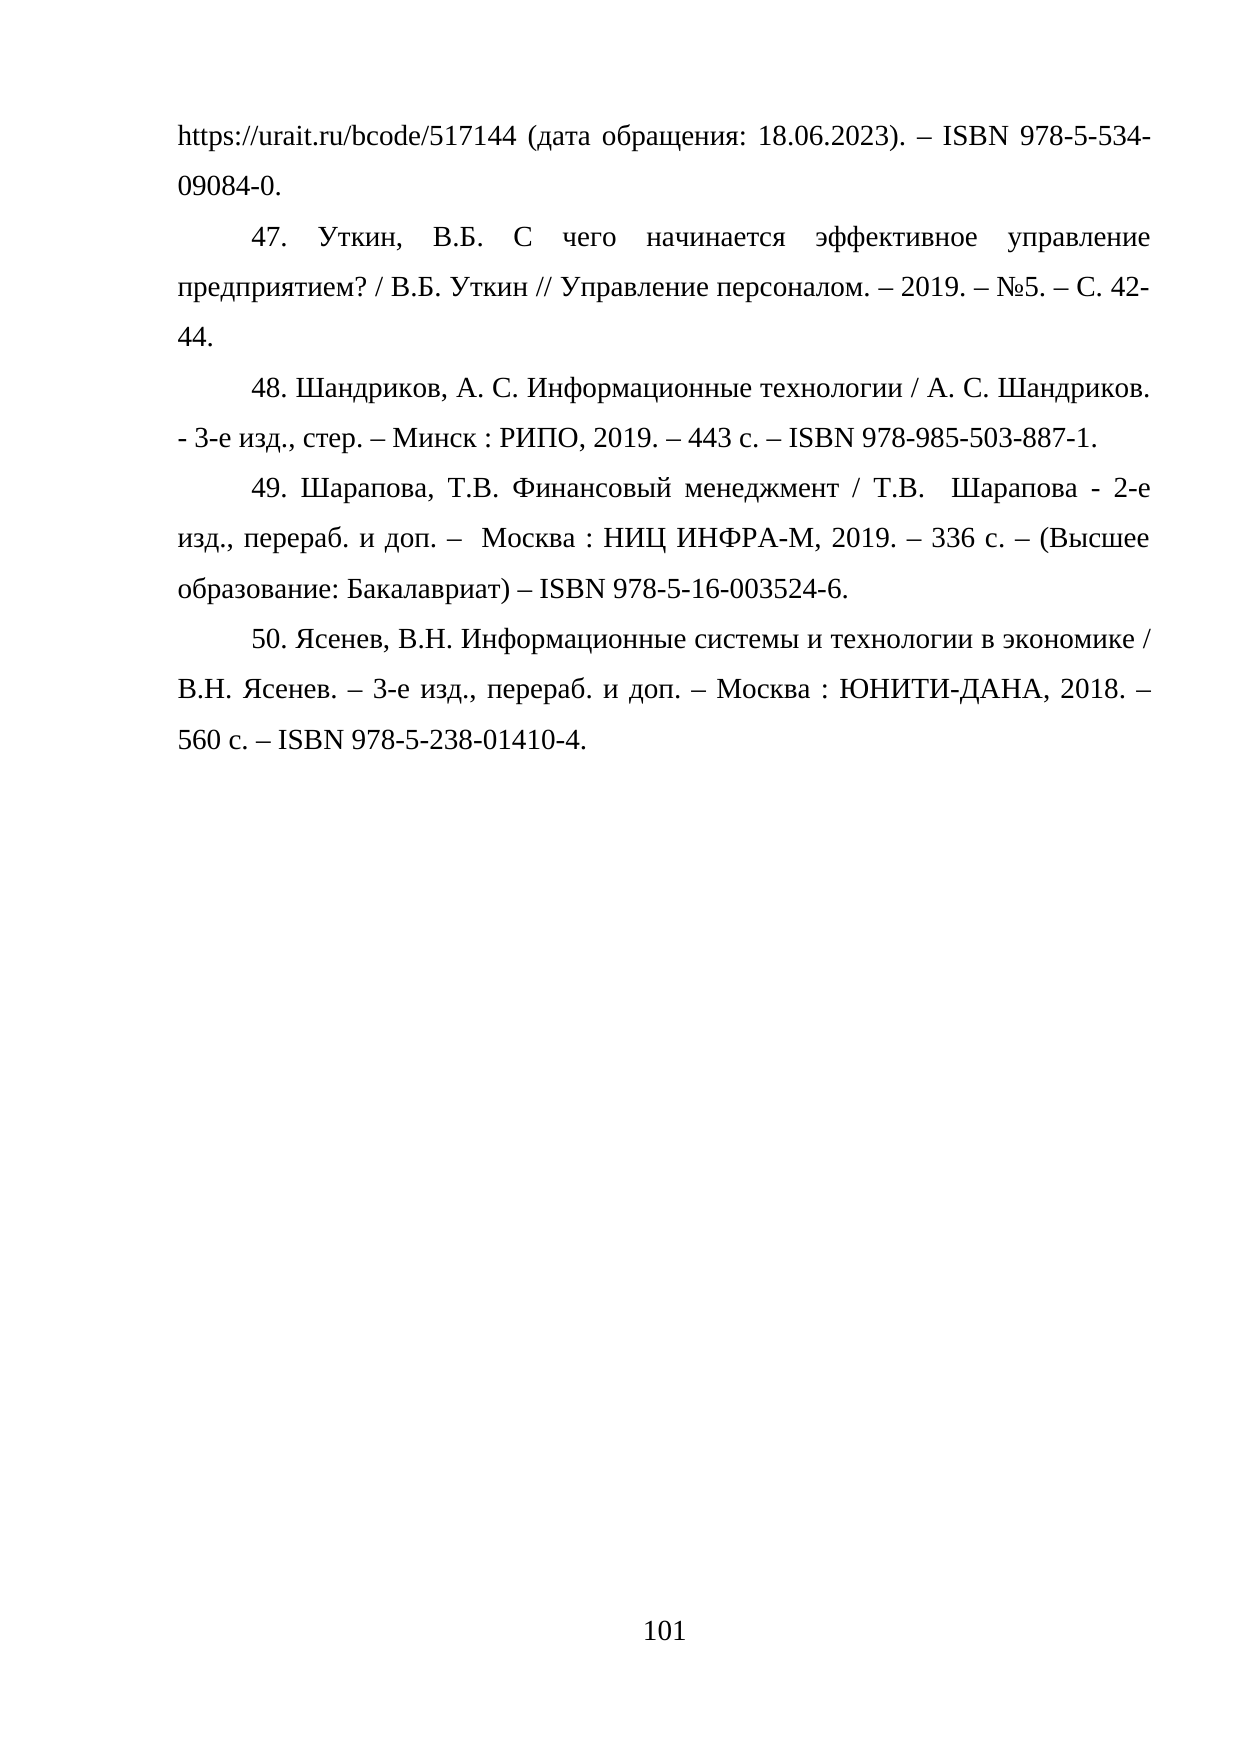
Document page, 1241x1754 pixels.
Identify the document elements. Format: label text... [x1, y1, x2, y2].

list 49. Шарапова, Т.В. Финансовый менеджмент / Т.В. Шарапова - 2-е изд., перераб. и доп. – Москва : НИЦ ИНФРА-М, 2019. – 336 с. – (Высшее образование: Бакалавриат) – ISBN 978-5-16-003524-6. [177, 470, 1152, 604]
list 50. Ясенев, В.Н. Информационные системы и технологии в экономике / В.Н. Ясенев. – 3-е изд., перераб. и доп. – Москва : ЮНИТИ-ДАНА, 2018. – 560 с. – ISBN 978-5-238-01410-4. [177, 621, 1152, 755]
list 47. Уткин, В.Б. С чего начинается эффективное управление предприятием? / В.Б. Уткин // Управление персоналом. – 2019. – №5. – С. 42-44. [177, 219, 1152, 353]
list 48. Шандриков, А. С. Информационные технологии / А. С. Шандриков. - 3-е изд., стер. – Минск : РИПО, 2019. – 443 с. – ISBN 978-985-503-887-1. [177, 370, 1152, 453]
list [177, 118, 1152, 202]
